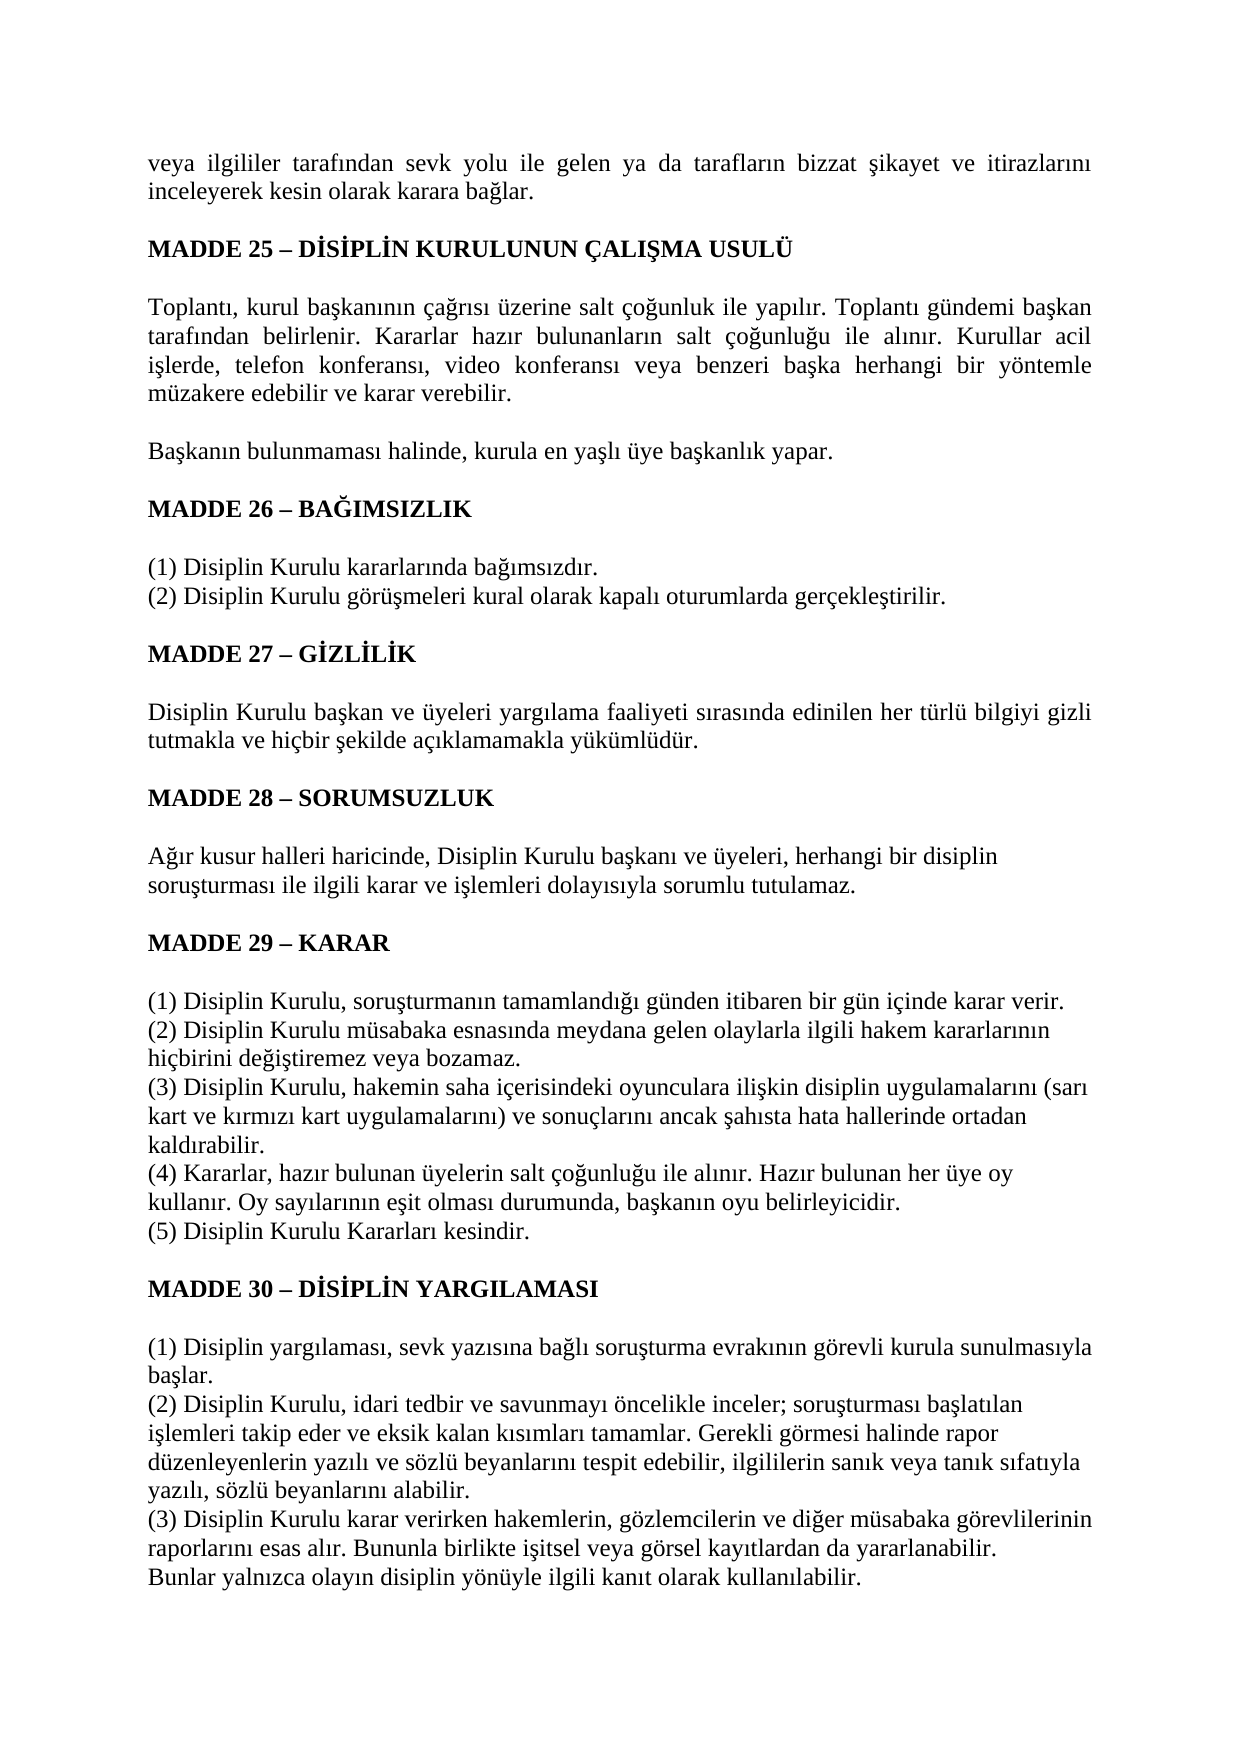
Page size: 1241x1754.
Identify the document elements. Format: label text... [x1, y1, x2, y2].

text MADDE 29 – KARAR [148, 928, 1093, 957]
text MADDE 27 – GİZLİLİK [148, 639, 1093, 668]
text MADDE 25 – DİSİPLİN KURULUNUN ÇALIŞMA USULÜ [148, 234, 1093, 263]
text (1) Disiplin Kurulu kararlarında bağımsızdır. (2) Disiplin Kurulu görüşmeleri kural olarak kapalı oturumlarda gerçekleştirilir. [148, 552, 1093, 610]
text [148, 148, 1093, 205]
text MADDE 26 – BAĞIMSIZLIK [148, 494, 1093, 523]
text Başkanın bulunmaması halinde, kurula en yaşlı üye başkanlık yapar. [148, 436, 1093, 465]
text Toplantı, kurul başkanının çağrısı üzerine salt çoğunluk ile yapılır. Toplantı gündemi başkan tarafından belirlenir. Kararlar hazır bulunanların salt çoğunluğu ile alınır. Kurullar acil işlerde, telefon konferansı, video konferansı veya benzeri başka herhangi bir yöntemle müzakere edebilir ve karar verebilir. [148, 292, 1093, 407]
text (1) Disiplin Kurulu, soruşturmanın tamamlandığı günden itibaren bir gün içinde karar verir. (2) Disiplin Kurulu müsabaka esnasında meydana gelen olaylarla ilgili hakem kararlarının hiçbirini değiştiremez veya bozamaz. (3) Disiplin Kurulu, hakemin saha içerisindeki oyunculara ilişkin disiplin uygulamalarını (sarı kart ve kırmızı kart uygulamalarını) ve sonuçlarını ancak şahısta hata hallerinde ortadan kaldırabilir. (4) Kararlar, hazır bulunan üyelerin salt çoğunluğu ile alınır. Hazır bulunan her üye oy kullanır. Oy sayılarının eşit olması durumunda, başkanın oyu belirleyicidir. (5) Disiplin Kurulu Kararları kesindir. [148, 986, 1093, 1245]
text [148, 1332, 1093, 1591]
text MADDE 30 – DİSİPLİN YARGILAMASI [148, 1274, 1093, 1303]
text Ağır kusur halleri haricinde, Disiplin Kurulu başkanı ve üyeleri, herhangi bir disiplin soruşturması ile ilgili karar ve işlemleri dolayısıyla sorumlu tutulamaz. [148, 841, 1093, 899]
text MADDE 28 – SORUMSUZLUK [148, 783, 1093, 812]
text Disiplin Kurulu başkan ve üyeleri yargılama faaliyeti sırasında edinilen her türlü bilgiyi gizli tutmakla ve hiçbir şekilde açıklamamakla yükümlüdür. [148, 697, 1093, 754]
